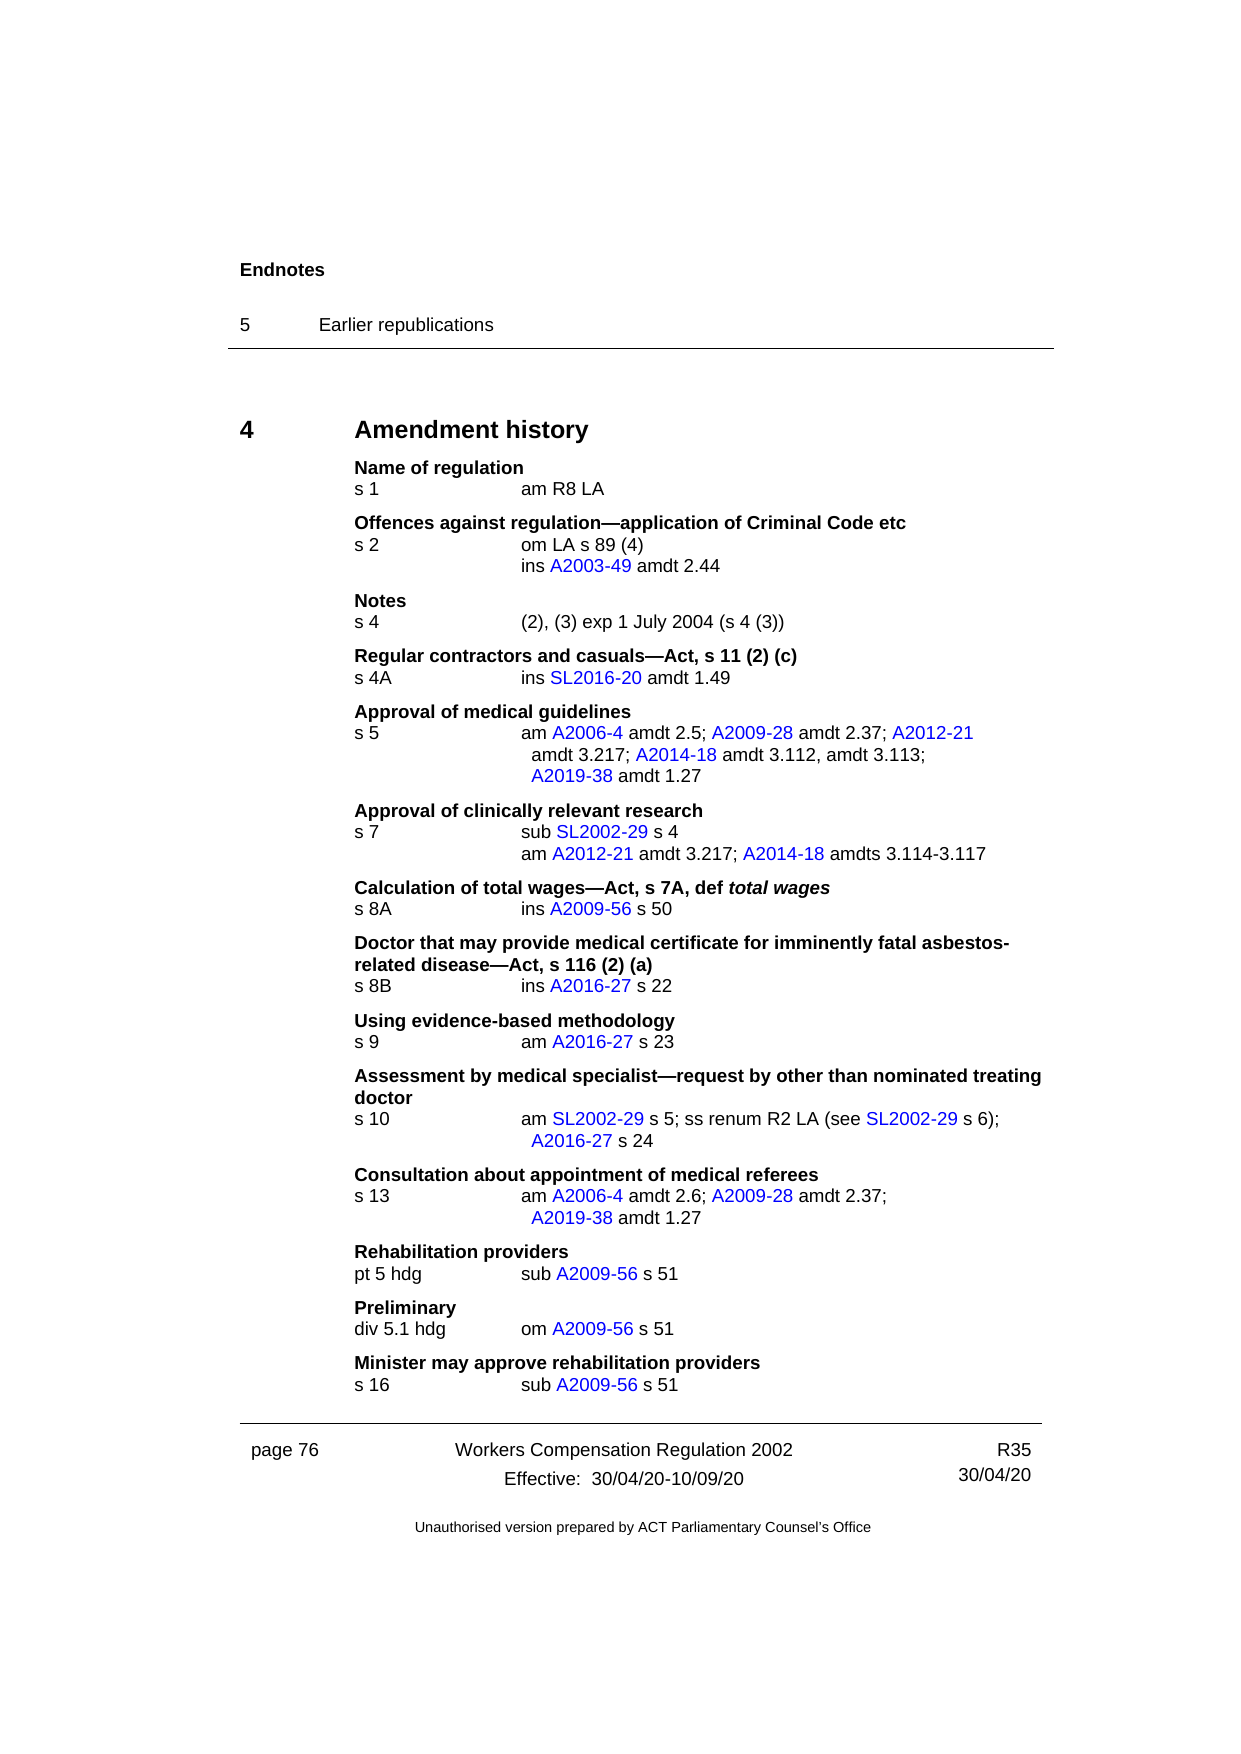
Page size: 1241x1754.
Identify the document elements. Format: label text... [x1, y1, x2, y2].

text 4 Amendment history [239, 415, 1042, 444]
text s 4 (2), (3) exp 1 July 2004 (s 4 (3)) [354, 611, 1042, 632]
text s 10 am SL2002-29 s 5; ss renum R2 LA (see SL2002-29 s 6); A2016-27 s 24 [354, 1108, 1042, 1151]
text Regular contractors and casuals—Act, s 11 (2) (c) [354, 645, 1042, 667]
text s 9 am A2016-27 s 23 [354, 1031, 1042, 1052]
text s 1 am R8 LA [354, 478, 1042, 500]
text ins A2003-49 amdt 2.44 [354, 555, 1042, 577]
text Doctor that may provide medical certificate for imminently fatal asbestos-related disease—Act, s 116 (2) (a) [354, 932, 1042, 975]
text Approval of medical guidelines [354, 701, 1042, 722]
text s 8B ins A2016-27 s 22 [354, 975, 1042, 997]
text Using evidence-based methodology [354, 1009, 1042, 1031]
text s 13 am A2006-4 amdt 2.6; A2009-28 amdt 2.37; A2019-38 amdt 1.27 [354, 1185, 1042, 1228]
text Notes [354, 589, 1042, 611]
text Minister may approve rehabilitation providers [354, 1352, 1042, 1374]
text am A2012-21 amdt 3.217; A2014-18 amdts 3.114-3.117 [354, 842, 1042, 864]
text pt 5 hdg sub A2009-56 s 51 [354, 1262, 1042, 1284]
text s 16 sub A2009-56 s 51 [354, 1374, 1042, 1395]
text s 2 om LA s 89 (4) [354, 534, 1042, 555]
text Consultation about appointment of medical referees [354, 1164, 1042, 1185]
text s 5 am A2006-4 amdt 2.5; A2009-28 amdt 2.37; A2012-21 amdt 3.217; A2014-18 amdt 3.112, amdt 3.113; A2019-38 amdt 1.27 [354, 722, 1042, 787]
text div 5.1 hdg om A2009-56 s 51 [354, 1318, 1042, 1340]
text s 7 sub SL2002-29 s 4 [354, 821, 1042, 842]
text Name of regulation [354, 457, 1042, 478]
text Assessment by medical specialist—request by other than nominated treating doctor [354, 1065, 1042, 1108]
text s 8A ins A2009-56 s 50 [354, 898, 1042, 920]
text Preliminary [354, 1297, 1042, 1318]
text Offences against regulation—application of Criminal Code etc [354, 512, 1042, 534]
text Rehabilitation providers [354, 1241, 1042, 1262]
text Approval of clinically relevant research [354, 799, 1042, 821]
text Calculation of total wages—Act, s 7A, def total wages [354, 877, 1042, 898]
text s 4A ins SL2016-20 amdt 1.49 [354, 667, 1042, 688]
